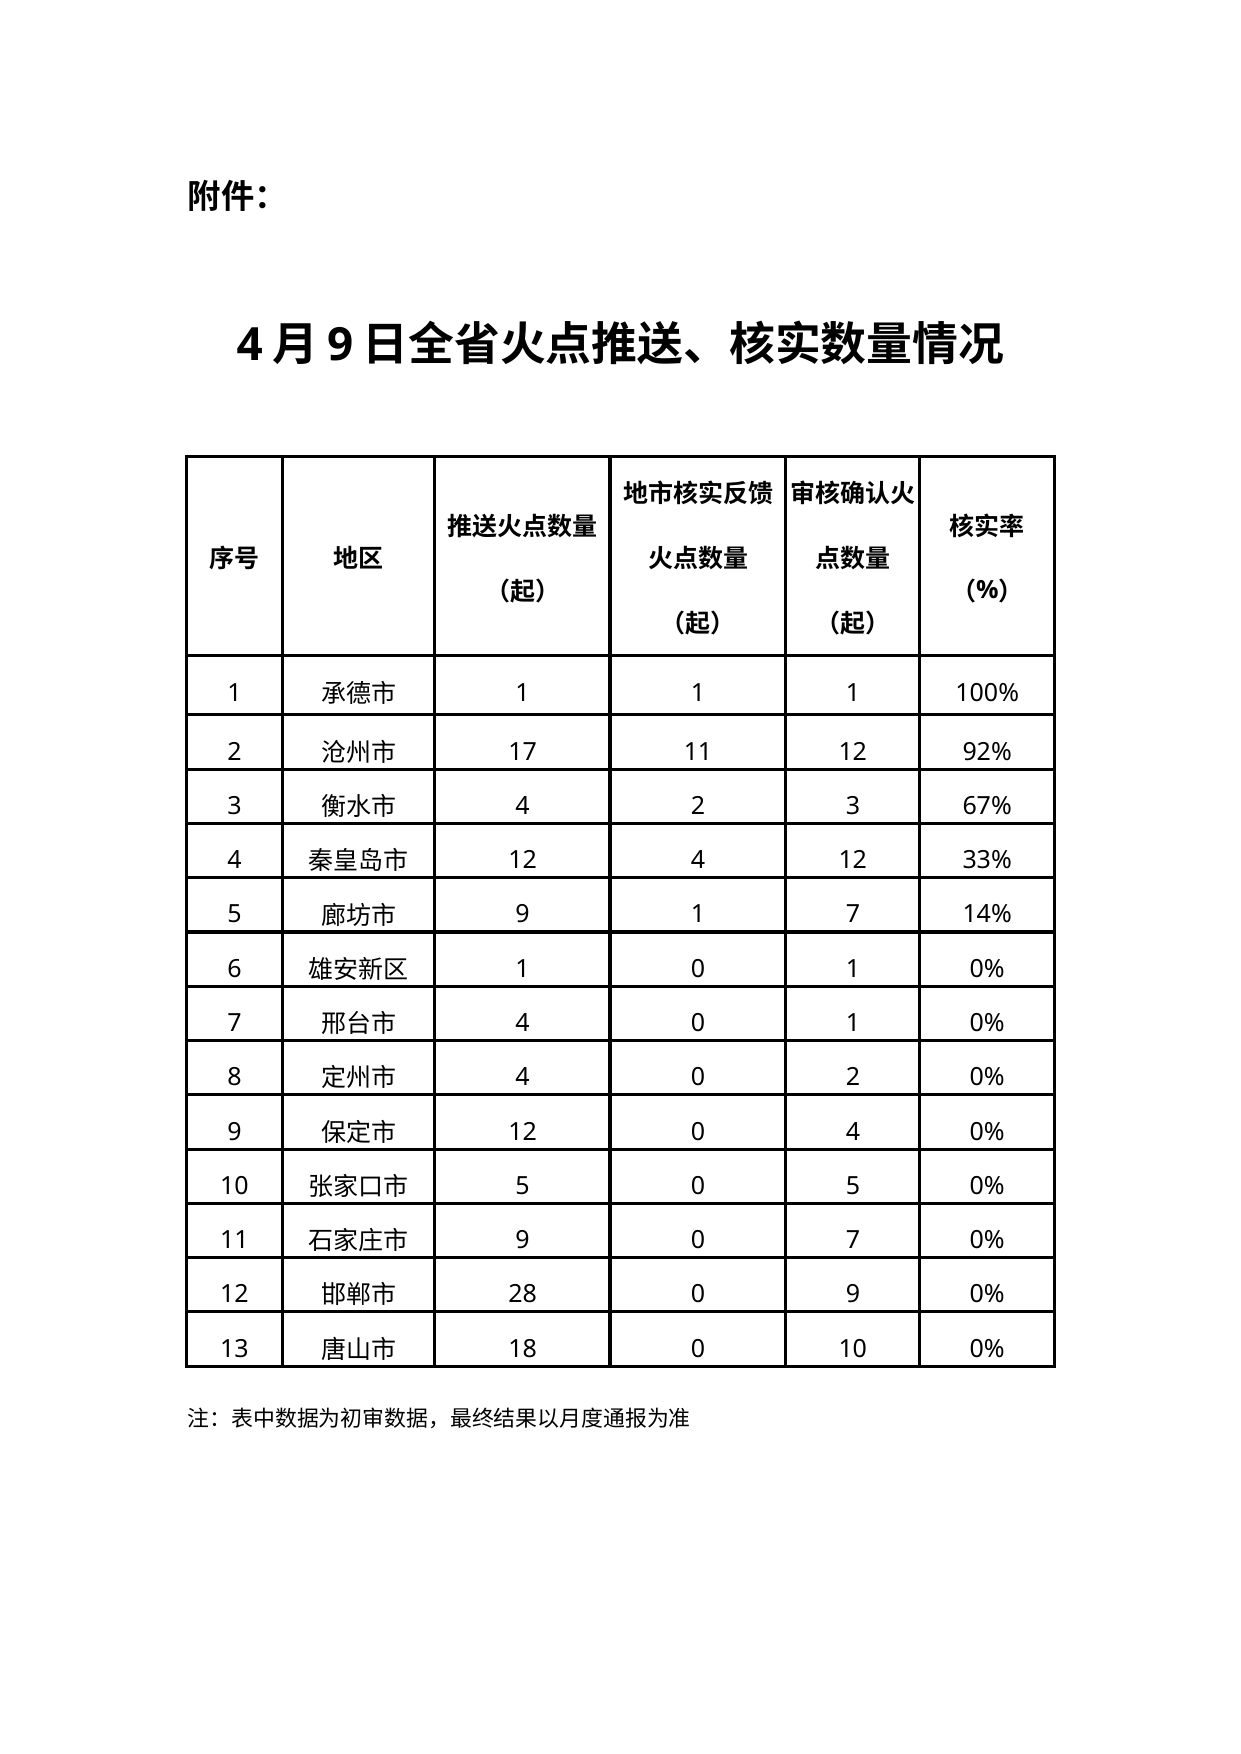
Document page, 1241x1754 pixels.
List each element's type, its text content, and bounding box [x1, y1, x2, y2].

table_cell 100% [921, 657, 1053, 713]
table_cell 2 [612, 771, 784, 822]
table_cell 33% [921, 825, 1053, 876]
table_cell 5 [436, 1151, 608, 1202]
table_cell 2 [188, 716, 281, 767]
table_cell 9 [436, 1205, 608, 1256]
table_cell 10 [188, 1151, 281, 1202]
table_cell 定州市 [284, 1042, 433, 1093]
table_cell 0 [612, 988, 784, 1039]
table_cell 1 [188, 657, 281, 713]
table_cell 3 [787, 771, 918, 822]
table_cell 6 [188, 934, 281, 984]
table_cell 12 [436, 1096, 608, 1147]
table_cell 12 [787, 716, 918, 767]
table_cell 4 [436, 771, 608, 822]
table_cell 1 [612, 657, 784, 713]
table_cell 沧州市 [284, 716, 433, 767]
table_cell 0 [612, 1151, 784, 1202]
table_cell 9 [787, 1259, 918, 1310]
table_cell 4 [787, 1096, 918, 1147]
table_cell 0 [612, 1042, 784, 1093]
table_cell 4 [436, 1042, 608, 1093]
table_header 推送火点数量（起） [436, 458, 608, 654]
table_cell 28 [436, 1259, 608, 1310]
table_cell 2 [787, 1042, 918, 1093]
table_cell 0 [612, 1259, 784, 1310]
table_cell 14% [921, 879, 1053, 930]
table_cell 18 [436, 1313, 608, 1364]
table_cell 邢台市 [284, 988, 433, 1039]
table_cell 保定市 [284, 1096, 433, 1147]
table_cell 1 [787, 988, 918, 1039]
table_cell 67% [921, 771, 1053, 822]
table_cell 7 [787, 1205, 918, 1256]
table_cell 石家庄市 [284, 1205, 433, 1256]
table_cell 张家口市 [284, 1151, 433, 1202]
table_cell 0% [921, 934, 1053, 984]
table_cell 0% [921, 1151, 1053, 1202]
table_cell 0% [921, 1205, 1053, 1256]
table_cell 承德市 [284, 657, 433, 713]
table_cell 4 [188, 825, 281, 876]
table_cell 1 [787, 934, 918, 984]
text 附件： [187, 162, 1053, 227]
table_cell 3 [188, 771, 281, 822]
table_header 地市核实反馈火点数量（起） [612, 458, 784, 654]
table_cell 12 [188, 1259, 281, 1310]
table_cell 9 [436, 879, 608, 930]
table_cell 0% [921, 1259, 1053, 1310]
table_header 审核确认火点数量（起） [787, 458, 918, 654]
table_cell 0% [921, 1042, 1053, 1093]
table_cell 衡水市 [284, 771, 433, 822]
table_cell 5 [188, 879, 281, 930]
table_cell 1 [436, 934, 608, 984]
table_cell 92% [921, 716, 1053, 767]
table_cell 7 [787, 879, 918, 930]
table_header 地区 [284, 458, 433, 654]
table_cell 1 [787, 657, 918, 713]
table_cell 5 [787, 1151, 918, 1202]
table_cell 12 [787, 825, 918, 876]
table_cell 1 [436, 657, 608, 713]
table_cell 8 [188, 1042, 281, 1093]
table_cell 0 [612, 1096, 784, 1147]
table_cell 7 [188, 988, 281, 1039]
table_cell 0% [921, 1313, 1053, 1364]
text 注：表中数据为初审数据，最终结果以月度通报为准 [187, 1400, 1053, 1433]
table_cell 11 [188, 1205, 281, 1256]
table_cell 10 [787, 1313, 918, 1364]
table_cell 13 [188, 1313, 281, 1364]
table_cell 1 [612, 879, 784, 930]
table_cell 雄安新区 [284, 934, 433, 984]
table_header 核实率（%） [921, 458, 1053, 654]
table_header 序号 [188, 458, 281, 654]
table_cell 4 [436, 988, 608, 1039]
table_cell 0 [612, 1205, 784, 1256]
table_cell 0 [612, 934, 784, 984]
table_cell 9 [188, 1096, 281, 1147]
table_cell 邯郸市 [284, 1259, 433, 1310]
table_cell 0% [921, 988, 1053, 1039]
table_cell 廊坊市 [284, 879, 433, 930]
table_cell 0% [921, 1096, 1053, 1147]
table_cell 4 [612, 825, 784, 876]
table_cell 唐山市 [284, 1313, 433, 1364]
text 4月9日全省火点推送、核实数量情况 [187, 292, 1053, 389]
table_cell 17 [436, 716, 608, 767]
table_cell 0 [612, 1313, 784, 1364]
table_cell 12 [436, 825, 608, 876]
table_cell 秦皇岛市 [284, 825, 433, 876]
table_cell 11 [612, 716, 784, 767]
